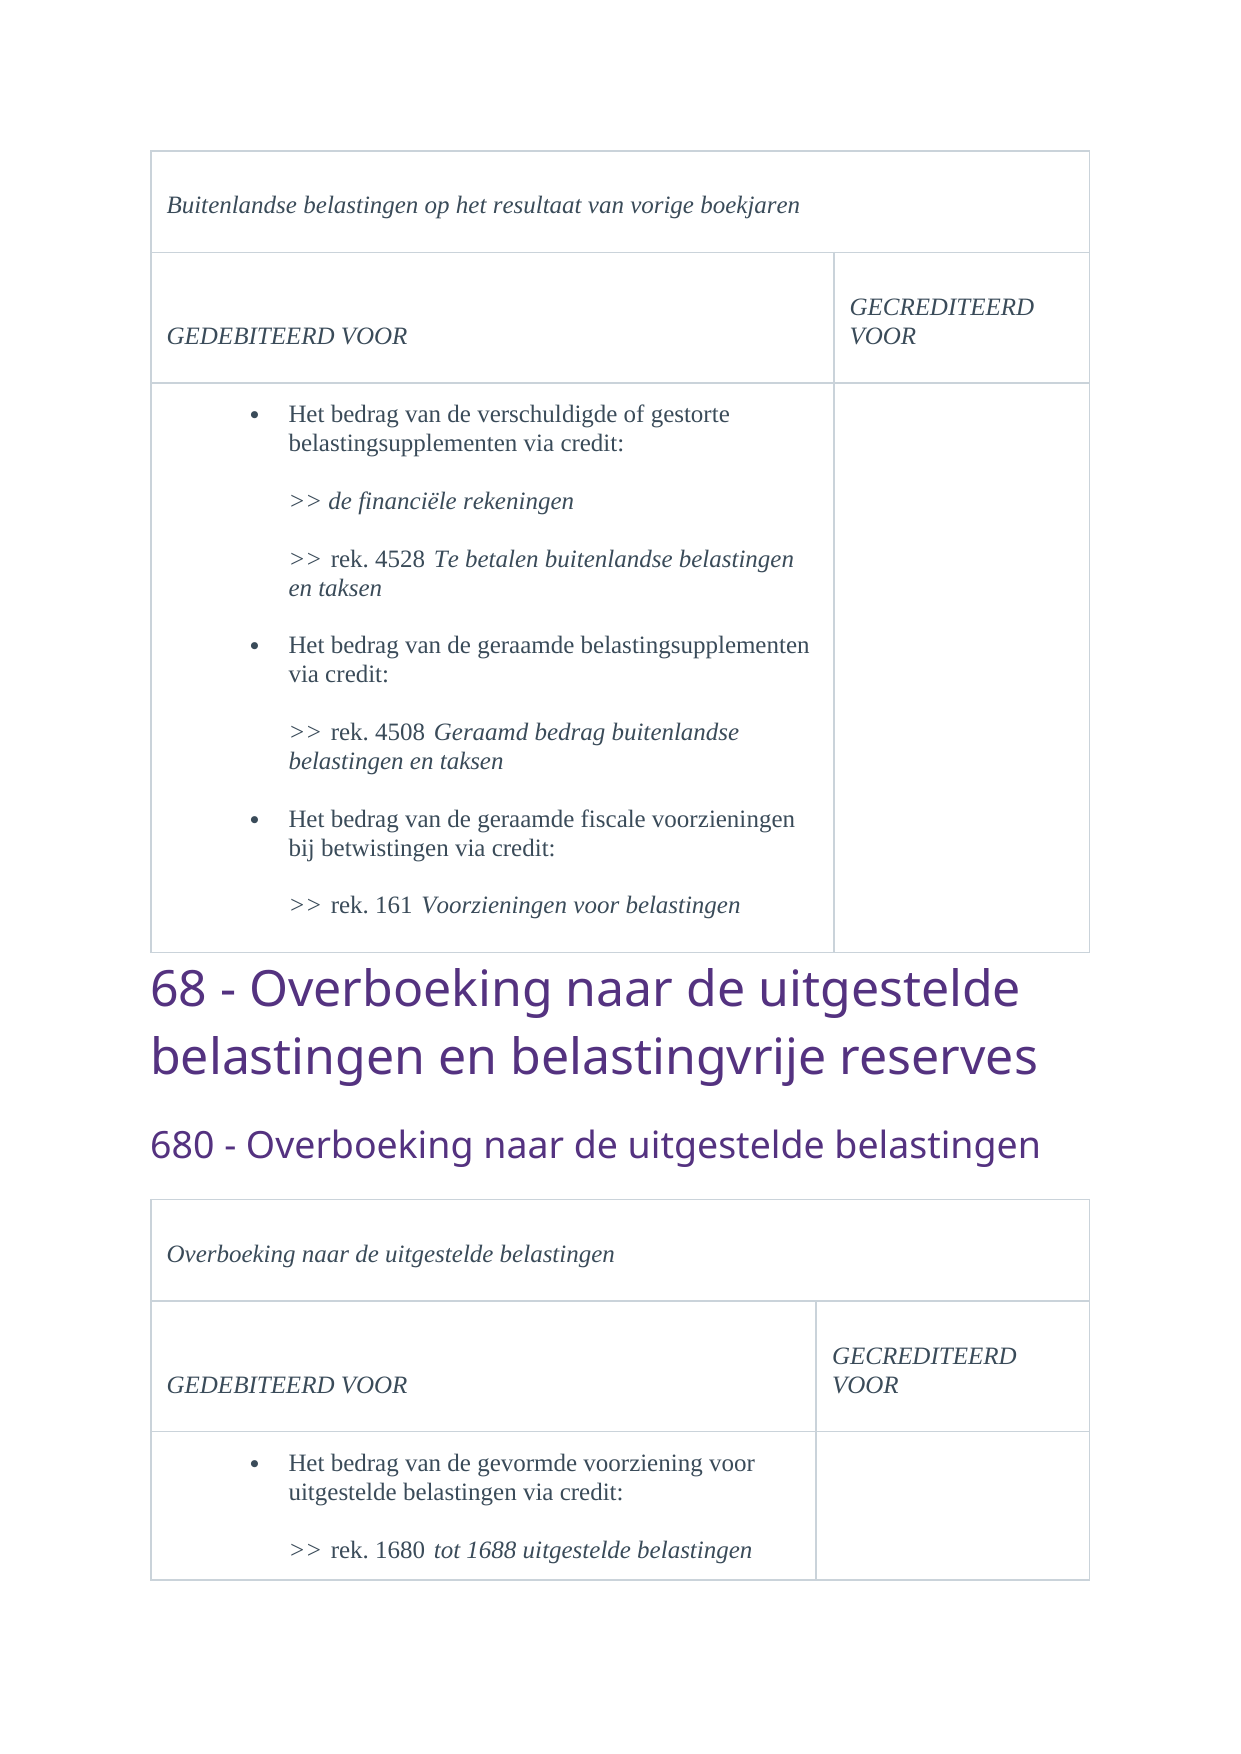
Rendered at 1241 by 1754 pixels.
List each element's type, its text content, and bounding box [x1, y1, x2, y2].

table_cell Het bedrag van de verschuldigde of gestorte belastingsupplementen via credit: >> de financiële rekeningen >> rek. 4528 Te betalen buitenlandse belastingen en taksen Het bedrag van de geraamde belastingsupplementen via credit: >> rek. 4508 Geraamd bedrag buitenlandse belastingen en taksen Het bedrag van de geraamde fiscale voorzieningen bij betwistingen via credit: >> rek. 161 Voorzieningen voor belastingen [152, 384, 833, 952]
table_cell GECREDITEERD VOOR [835, 253, 1089, 382]
table_cell [817, 1432, 1089, 1579]
table_cell GEDEBITEERD VOOR [152, 253, 833, 382]
table_header Buitenlandse belastingen op het resultaat van vorige boekjaren [152, 152, 1089, 252]
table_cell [152, 1432, 815, 1579]
table_cell GEDEBITEERD VOOR [152, 1302, 815, 1431]
table_cell GECREDITEERD VOOR [817, 1302, 1089, 1431]
table_cell [835, 384, 1089, 952]
text 68 - Overboeking naar de uitgestelde belastingen en belastingvrije reserves [150, 953, 1090, 1089]
text 680 - Overboeking naar de uitgestelde belastingen [150, 1118, 1090, 1169]
table_header Overboeking naar de uitgestelde belastingen [152, 1200, 1089, 1300]
